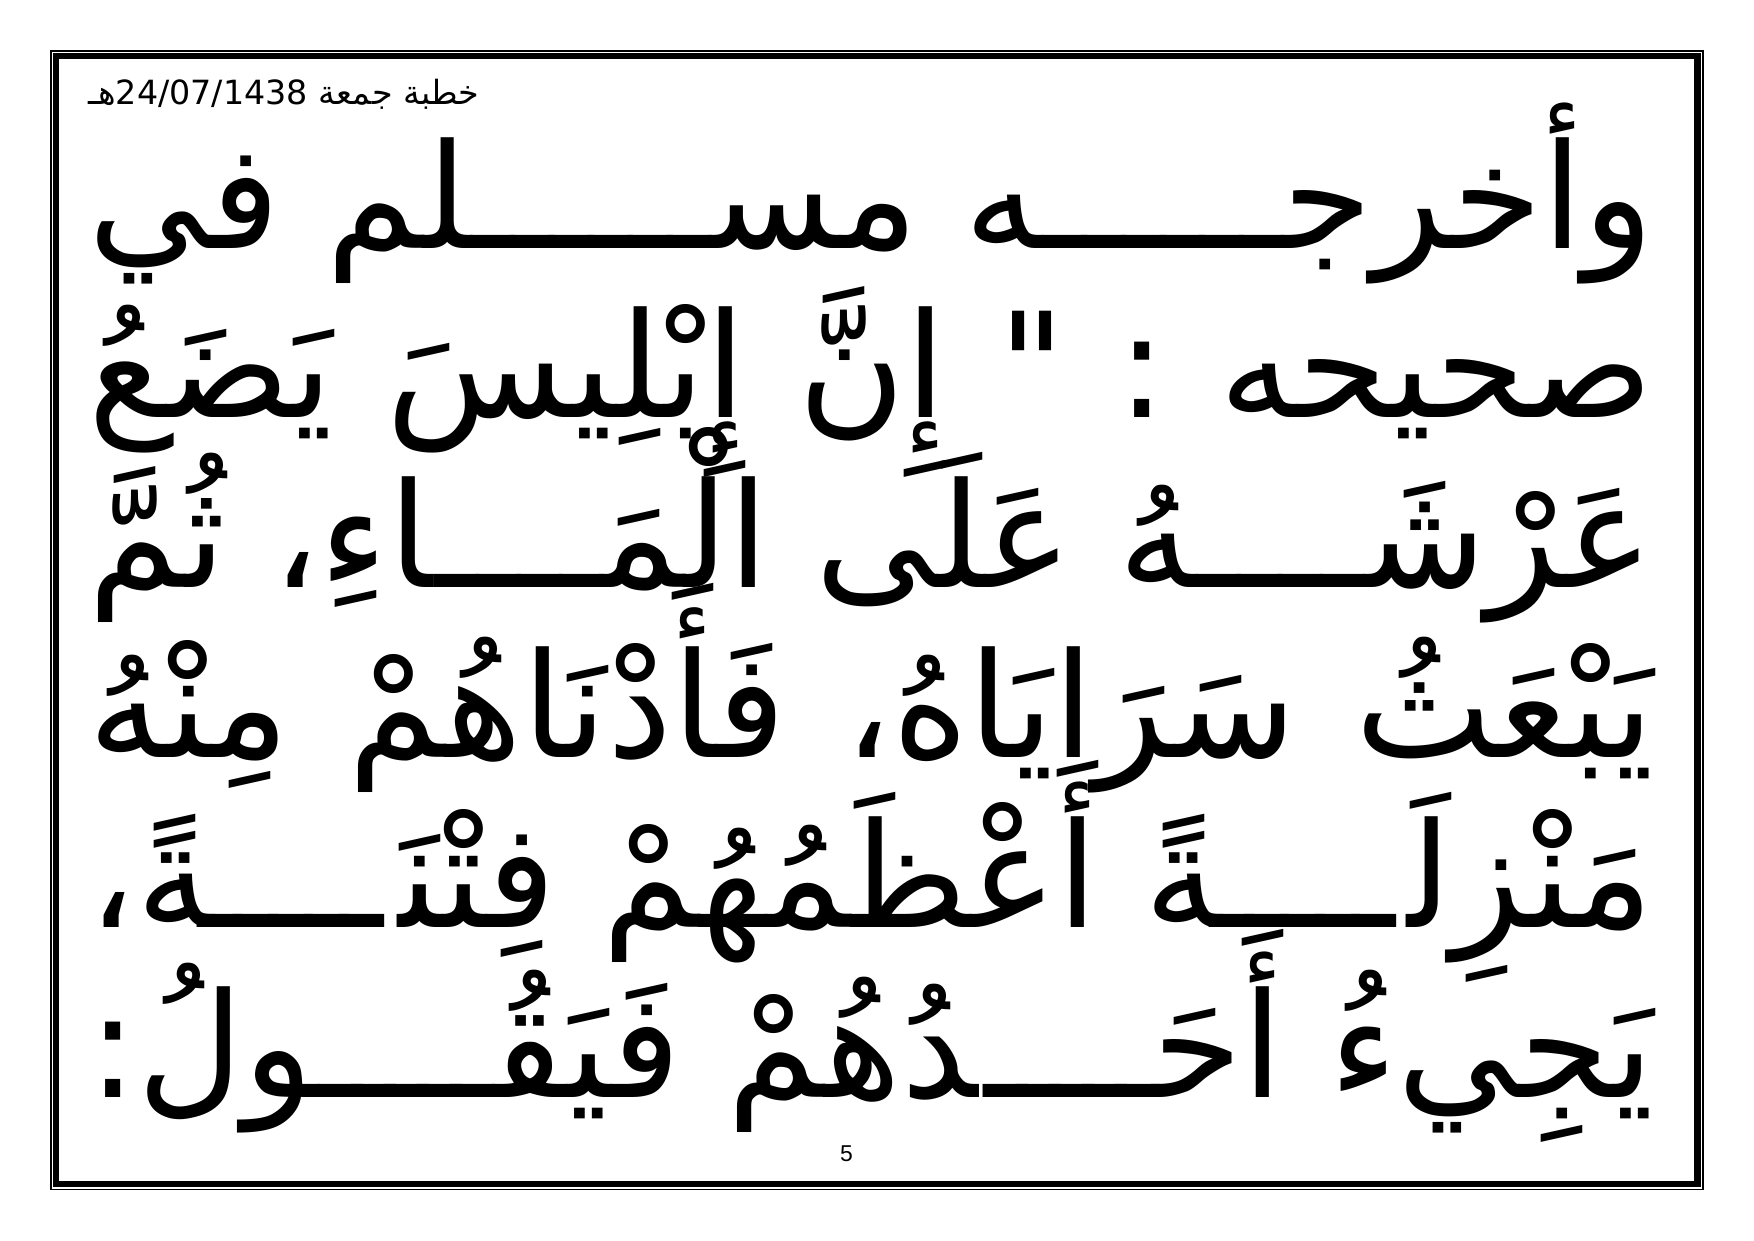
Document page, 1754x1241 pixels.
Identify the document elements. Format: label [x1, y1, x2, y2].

text [89, 113, 1654, 1131]
